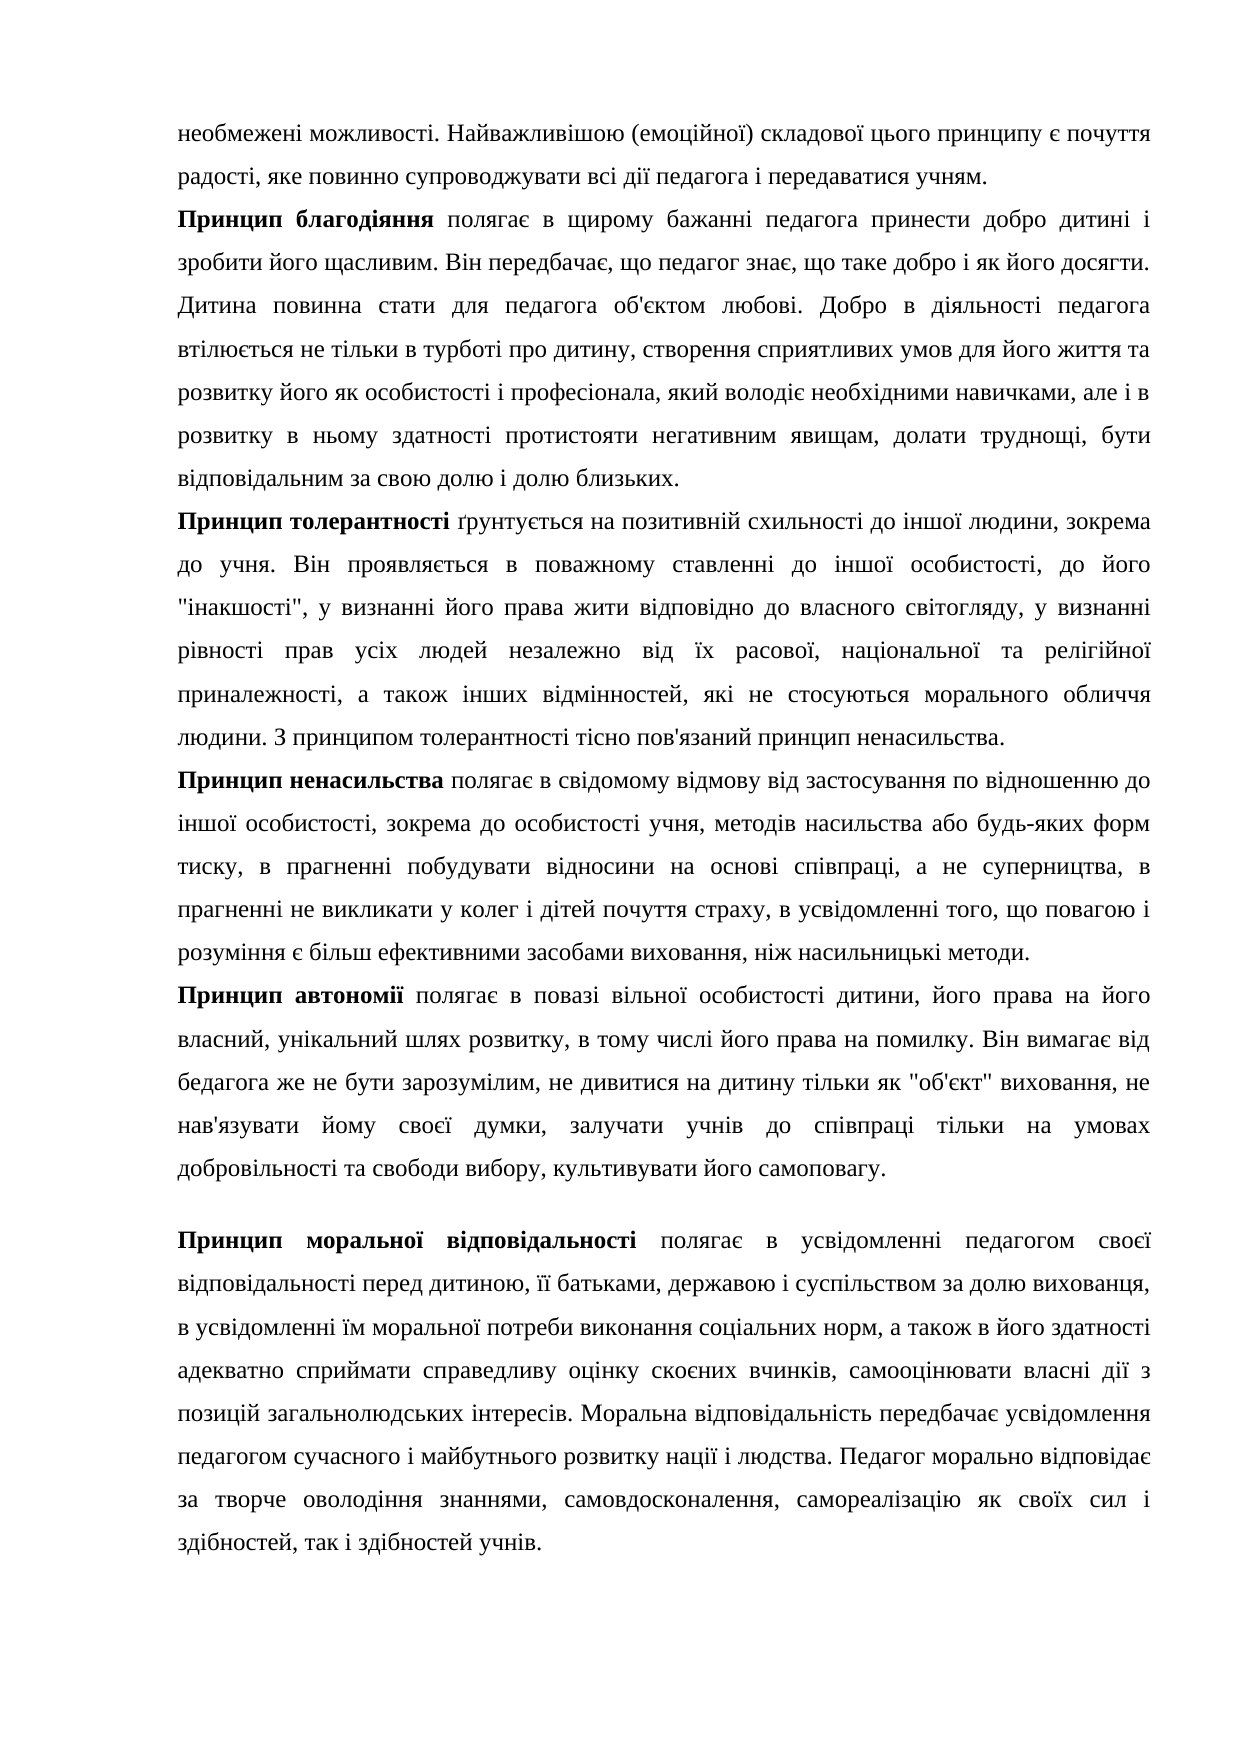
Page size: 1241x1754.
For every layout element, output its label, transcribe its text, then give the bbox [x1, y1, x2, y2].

text Принцип толерантності ґрунтується на позитивній схильності до іншої людини, зокрема до учня. Він проявляється в поважному ставленні до іншої особистості, до його "інакшості", у визнанні його права жити відповідно до власного світогляду, у визнанні рівності прав усіх людей незалежно від їх расової, національної та релігійної приналежності, а також інших відмінностей, які не стосуються морального обличчя людини. З принципом толерантності тісно пов'язаний принцип ненасильства. [177, 506, 1152, 751]
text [177, 118, 1152, 190]
text Принцип ненасильства полягає в свідомому відмову від застосування по відношенню до іншої особистості, зокрема до особистості учня, методів насильства або будь-яких форм тиску, в прагненні побудувати відносини на основі співпраці, а не суперництва, в прагненні не викликати у колег і дітей почуття страху, в усвідомленні того, що повагою і розуміння є більш ефективними засобами виховання, ніж насильницькі методи. [177, 765, 1152, 966]
text Принцип автономії полягає в повазі вільної особистості дитини, його права на його власний, унікальний шлях розвитку, в тому числі його права на помилку. Він вимагає від бедагога же не бути зарозумілим, не дивитися на дитину тільки як "об'єкт" виховання, не нав'язувати йому своєї думки, залучати учнів до співпраці тільки на умовах добровільності та свободи вибору, культивувати його самоповагу. [177, 981, 1152, 1182]
text Принцип благодіяння полягає в щирому бажанні педагога принести добро дитині і зробити його щасливим. Він передбачає, що педагог знає, що таке добро і як його досягти. Дитина повинна стати для педагога об'єктом любові. Добро в діяльності педагога втілюється не тільки в турботі про дитину, створення сприятливих умов для його життя та розвитку його як особистості і професіонала, який володіє необхідними навичками, але і в розвитку в ньому здатності протистояти негативним явищам, долати труднощі, бути відповідальним за свою долю і долю близьких. [177, 204, 1152, 492]
text Принцип моральної відповідальності полягає в усвідомленні педагогом своєї відповідальності перед дитиною, її батьками, державою і суспільством за долю вихованця, в усвідомленні їм моральної потреби виконання соціальних норм, а також в його здатності адекватно сприймати справедливу оцінку скоєних вчинків, самооцінювати власні дії з позицій загальнолюдських інтересів. Моральна відповідальність передбачає усвідомлення педагогом сучасного і майбутнього розвитку нації і людства. Педагог морально відповідає за творче оволодіння знаннями, самовдосконалення, самореалізацію як своїх сил і здібностей, так і здібностей учнів. [177, 1225, 1152, 1556]
